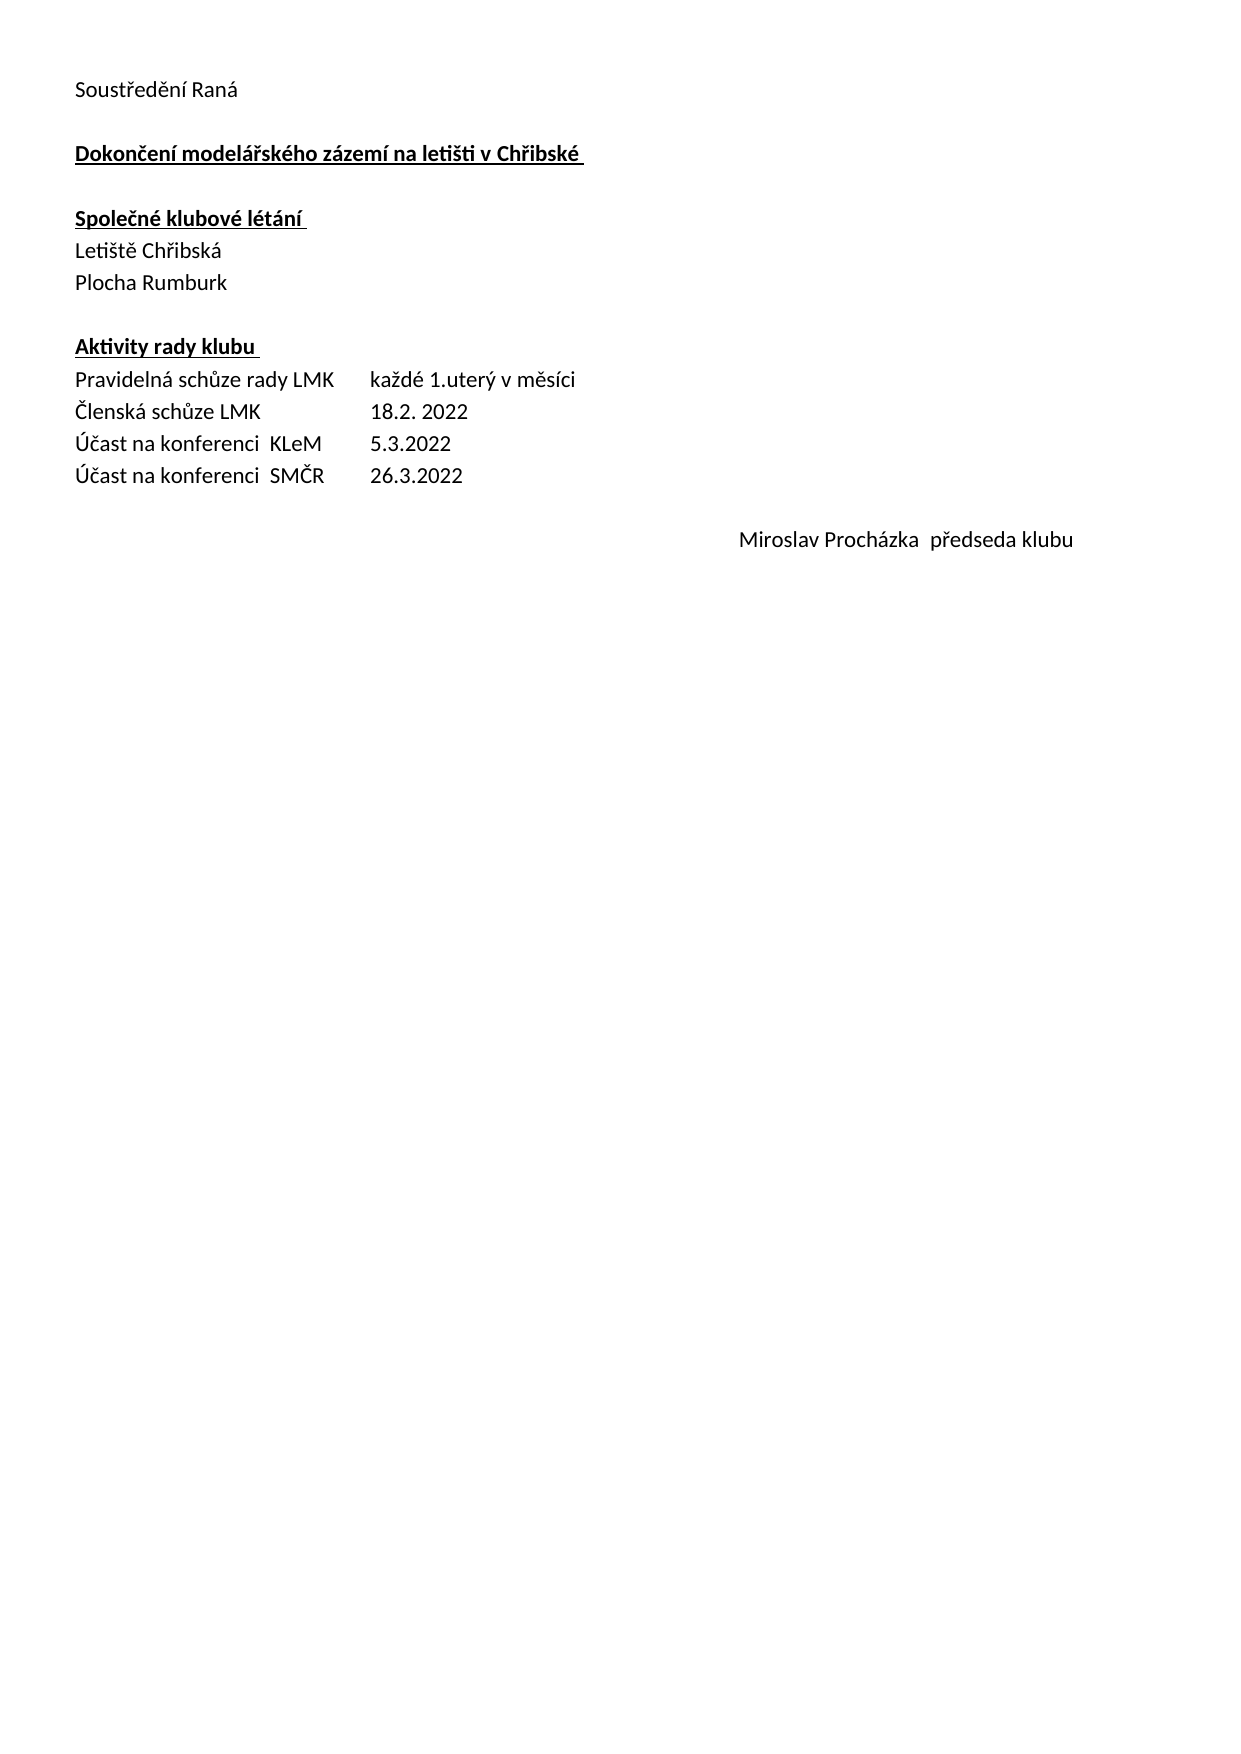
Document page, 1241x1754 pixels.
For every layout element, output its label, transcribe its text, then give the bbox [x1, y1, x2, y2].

text Soustředění Raná [75, 75, 1165, 103]
text Letiště Chřibská [75, 236, 1165, 264]
text Pravidelná schůze rady LMK každé 1.uterý v měsíci [75, 365, 1165, 393]
text Členská schůze LMK 18.2. 2022 [75, 397, 1165, 425]
text Účast na konferenci SMČR 26.3.2022 [75, 461, 1165, 489]
text Plocha Rumburk [75, 268, 1165, 296]
text Účast na konferenci KLeM 5.3.2022 [75, 429, 1165, 457]
text Společné klubové létání [75, 204, 1165, 232]
text Miroslav Procházka předseda klubu [75, 526, 1165, 554]
text Dokončení modelářského zázemí na letišti v Chřibské [75, 139, 1165, 167]
text Aktivity rady klubu [75, 332, 1165, 361]
